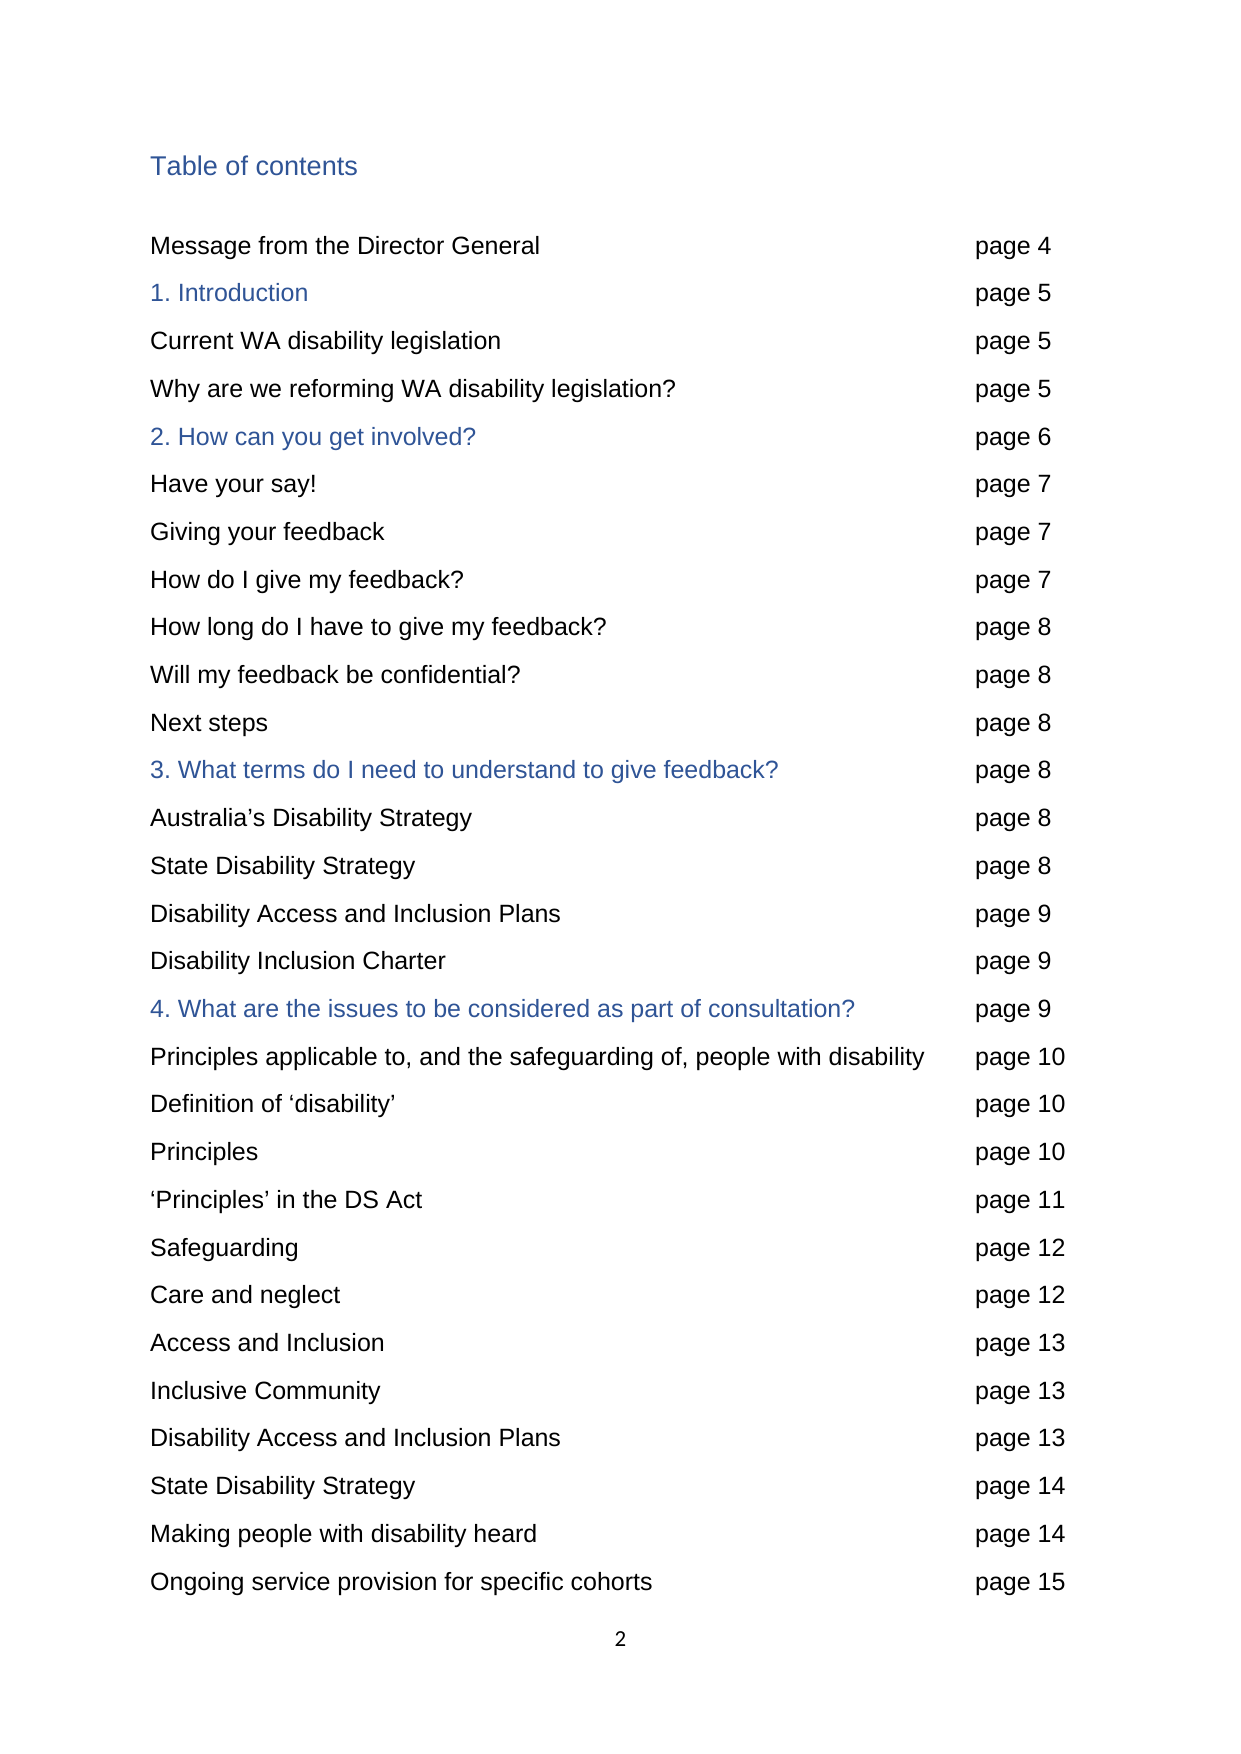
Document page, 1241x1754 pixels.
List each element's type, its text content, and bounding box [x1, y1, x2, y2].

text Next steps page 8 [150, 708, 1090, 736]
text Access and Inclusion page 13 [150, 1328, 1090, 1357]
subtitle Table of contents [150, 150, 1090, 181]
text Principles applicable to, and the safeguarding of, people with disability page 10 [150, 1042, 1090, 1070]
text Message from the Director General page 4 [150, 231, 1090, 259]
text Safeguarding page 12 [150, 1232, 1090, 1261]
text State Disability Strategy page 14 [150, 1471, 1090, 1500]
text Disability Inclusion Charter page 9 [150, 946, 1090, 975]
text Giving your feedback page 7 [150, 517, 1090, 546]
text 4. What are the issues to be considered as part of consultation? page 9 [150, 994, 1090, 1023]
text How do I give my feedback? page 7 [150, 564, 1090, 593]
text Have your say! page 7 [150, 469, 1090, 498]
text 3. What terms do I need to understand to give feedback? page 8 [150, 755, 1090, 784]
text Ongoing service provision for specific cohorts page 15 [150, 1566, 1090, 1595]
text Disability Access and Inclusion Plans page 13 [150, 1423, 1090, 1452]
text 2. How can you get involved? page 6 [150, 421, 1090, 450]
text Will my feedback be confidential? page 8 [150, 660, 1090, 689]
text Principles page 10 [150, 1137, 1090, 1166]
text Australia’s Disability Strategy page 8 [150, 803, 1090, 832]
text State Disability Strategy page 8 [150, 851, 1090, 879]
text Disability Access and Inclusion Plans page 9 [150, 898, 1090, 927]
text Inclusive Community page 13 [150, 1376, 1090, 1404]
text Why are we reforming WA disability legislation? page 5 [150, 374, 1090, 402]
text Current WA disability legislation page 5 [150, 326, 1090, 355]
text ‘Principles’ in the DS Act page 11 [150, 1185, 1090, 1213]
text Care and neglect page 12 [150, 1280, 1090, 1309]
text How long do I have to give my feedback? page 8 [150, 612, 1090, 641]
text 1. Introduction page 5 [150, 278, 1090, 307]
text Definition of ‘disability’ page 10 [150, 1089, 1090, 1118]
text Making people with disability heard page 14 [150, 1519, 1090, 1547]
